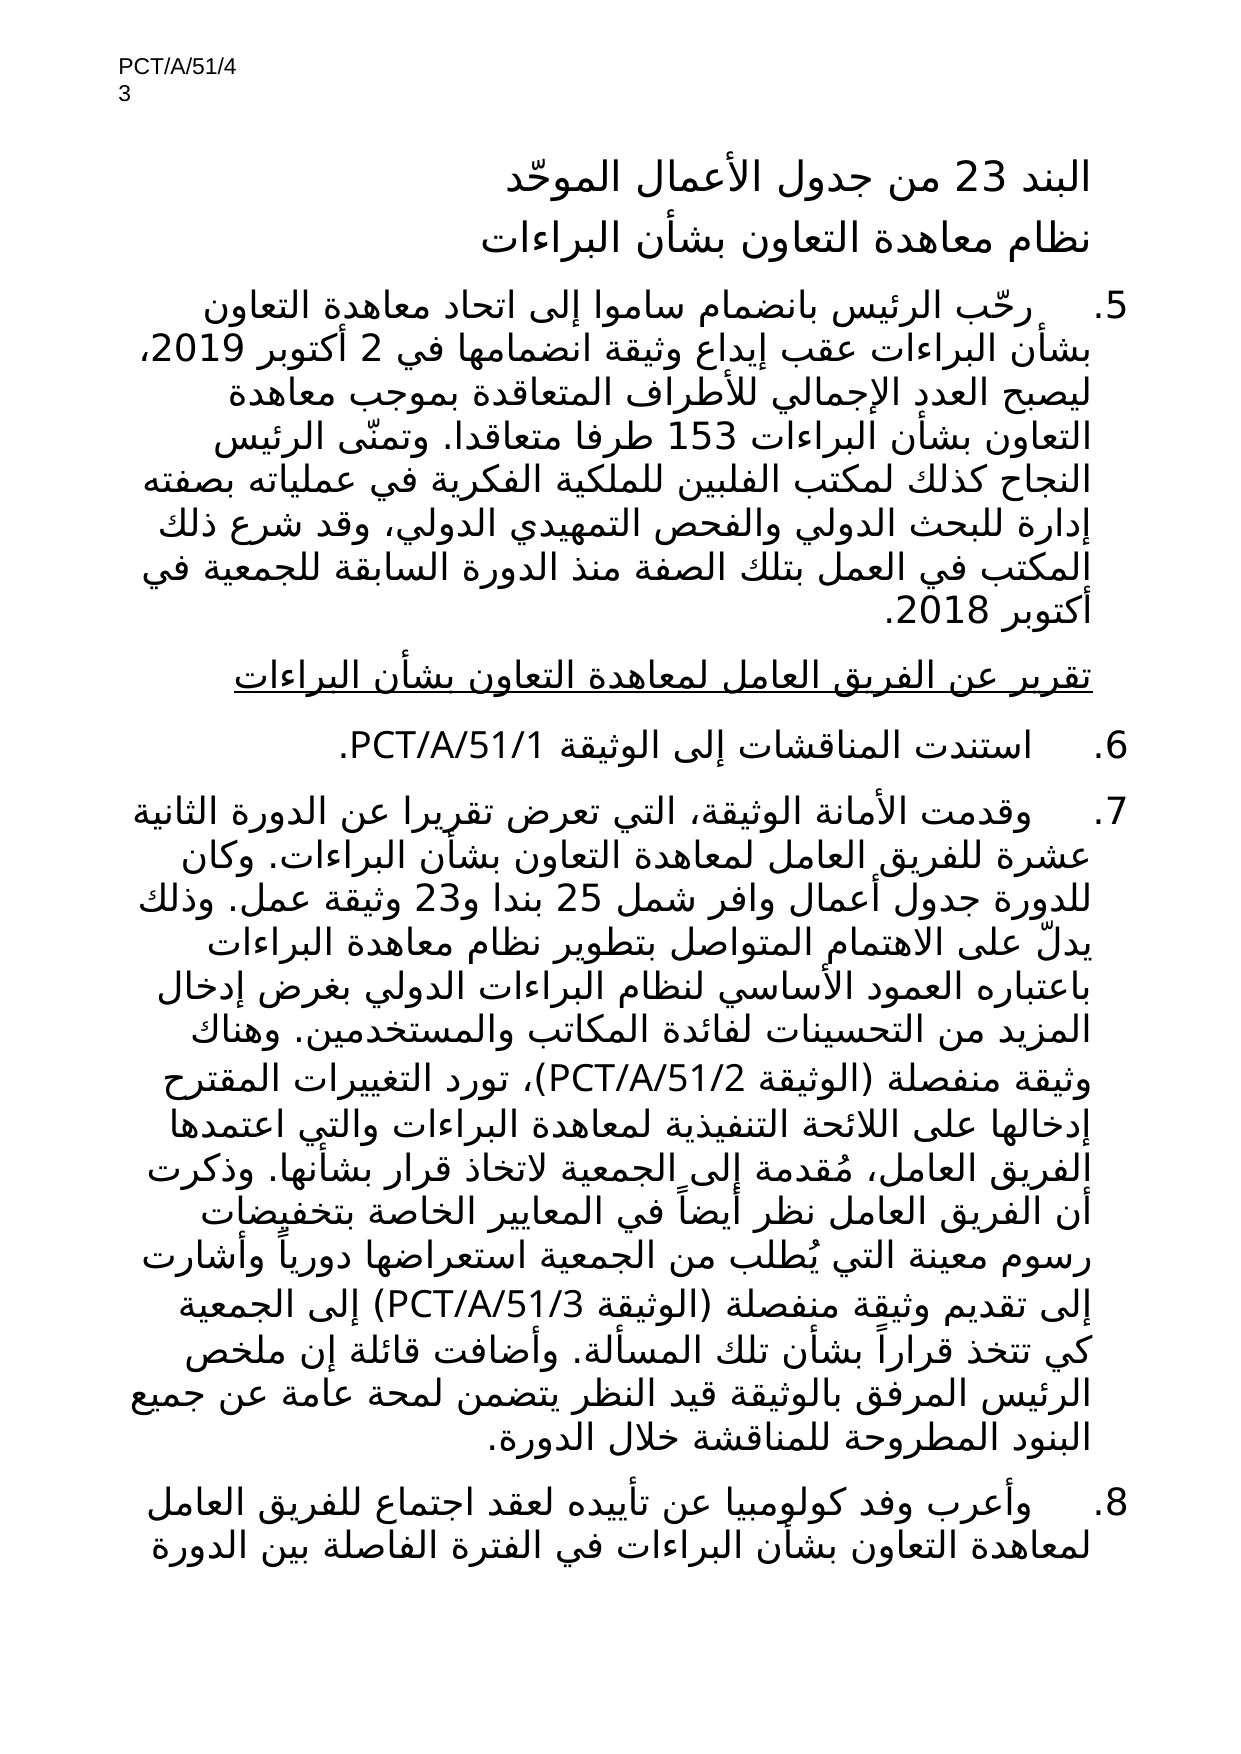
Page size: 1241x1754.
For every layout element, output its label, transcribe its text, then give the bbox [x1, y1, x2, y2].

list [118, 1480, 1092, 1567]
text البند 23 من جدول الأعمال الموحّد [118, 153, 1092, 202]
list رحّب الرئيس بانضمام ساموا إلى اتحاد معاهدة التعاون بشأن البراءات عقب إيداع وثيقة انضمامها في 2 أكتوبر 2019، ليصبح العدد الإجمالي للأطراف المتعاقدة بموجب معاهدة التعاون بشأن البراءات 153 طرفا متعاقدا. وتمنّى الرئيس النجاح كذلك لمكتب الفلبين للملكية الفكرية في عملياته بصفته إدارة للبحث الدولي والفحص التمهيدي الدولي، وقد شرع ذلك المكتب في العمل بتلك الصفة منذ الدورة السابقة للجمعية في أكتوبر 2018. [118, 283, 1092, 633]
subtitle تقرير عن الفريق العامل لمعاهدة التعاون بشأن البراءات [118, 653, 1092, 697]
list وقدمت الأمانة الوثيقة، التي تعرض تقريرا عن الدورة الثانية عشرة للفريق العامل لمعاهدة التعاون بشأن البراءات. وكان للدورة جدول أعمال وافر شمل 25 بندا و23 وثيقة عمل. وذلك يدلّ على الاهتمام المتواصل بتطوير نظام معاهدة البراءات باعتباره العمود الأساسي لنظام البراءات الدولي بغرض إدخال المزيد من التحسينات لفائدة المكاتب والمستخدمين. وهناك وثيقة منفصلة (الوثيقة PCT/A/51/2)، تورد التغييرات المقترح إدخالها على اللائحة التنفيذية لمعاهدة البراءات والتي اعتمدها الفريق العامل، مُقدمة إلى الجمعية لاتخاذ قرار بشأنها. وذكرت أن الفريق العامل نظر أيضاً في المعايير الخاصة بتخفيضات رسوم معينة التي يُطلب من الجمعية استعراضها دورياً وأشارت إلى تقديم وثيقة منفصلة (الوثيقة PCT/A/51/3) إلى الجمعية كي تتخذ قراراً بشأن تلك المسألة. وأضافت قائلة إن ملخص الرئيس المرفق بالوثيقة قيد النظر يتضمن لمحة عامة عن جميع البنود المطروحة للمناقشة خلال الدورة. [118, 790, 1092, 1459]
list استندت المناقشات إلى الوثيقة PCT/A/51/1. [118, 718, 1092, 769]
text نظام معاهدة التعاون بشأن البراءات [118, 214, 1092, 263]
